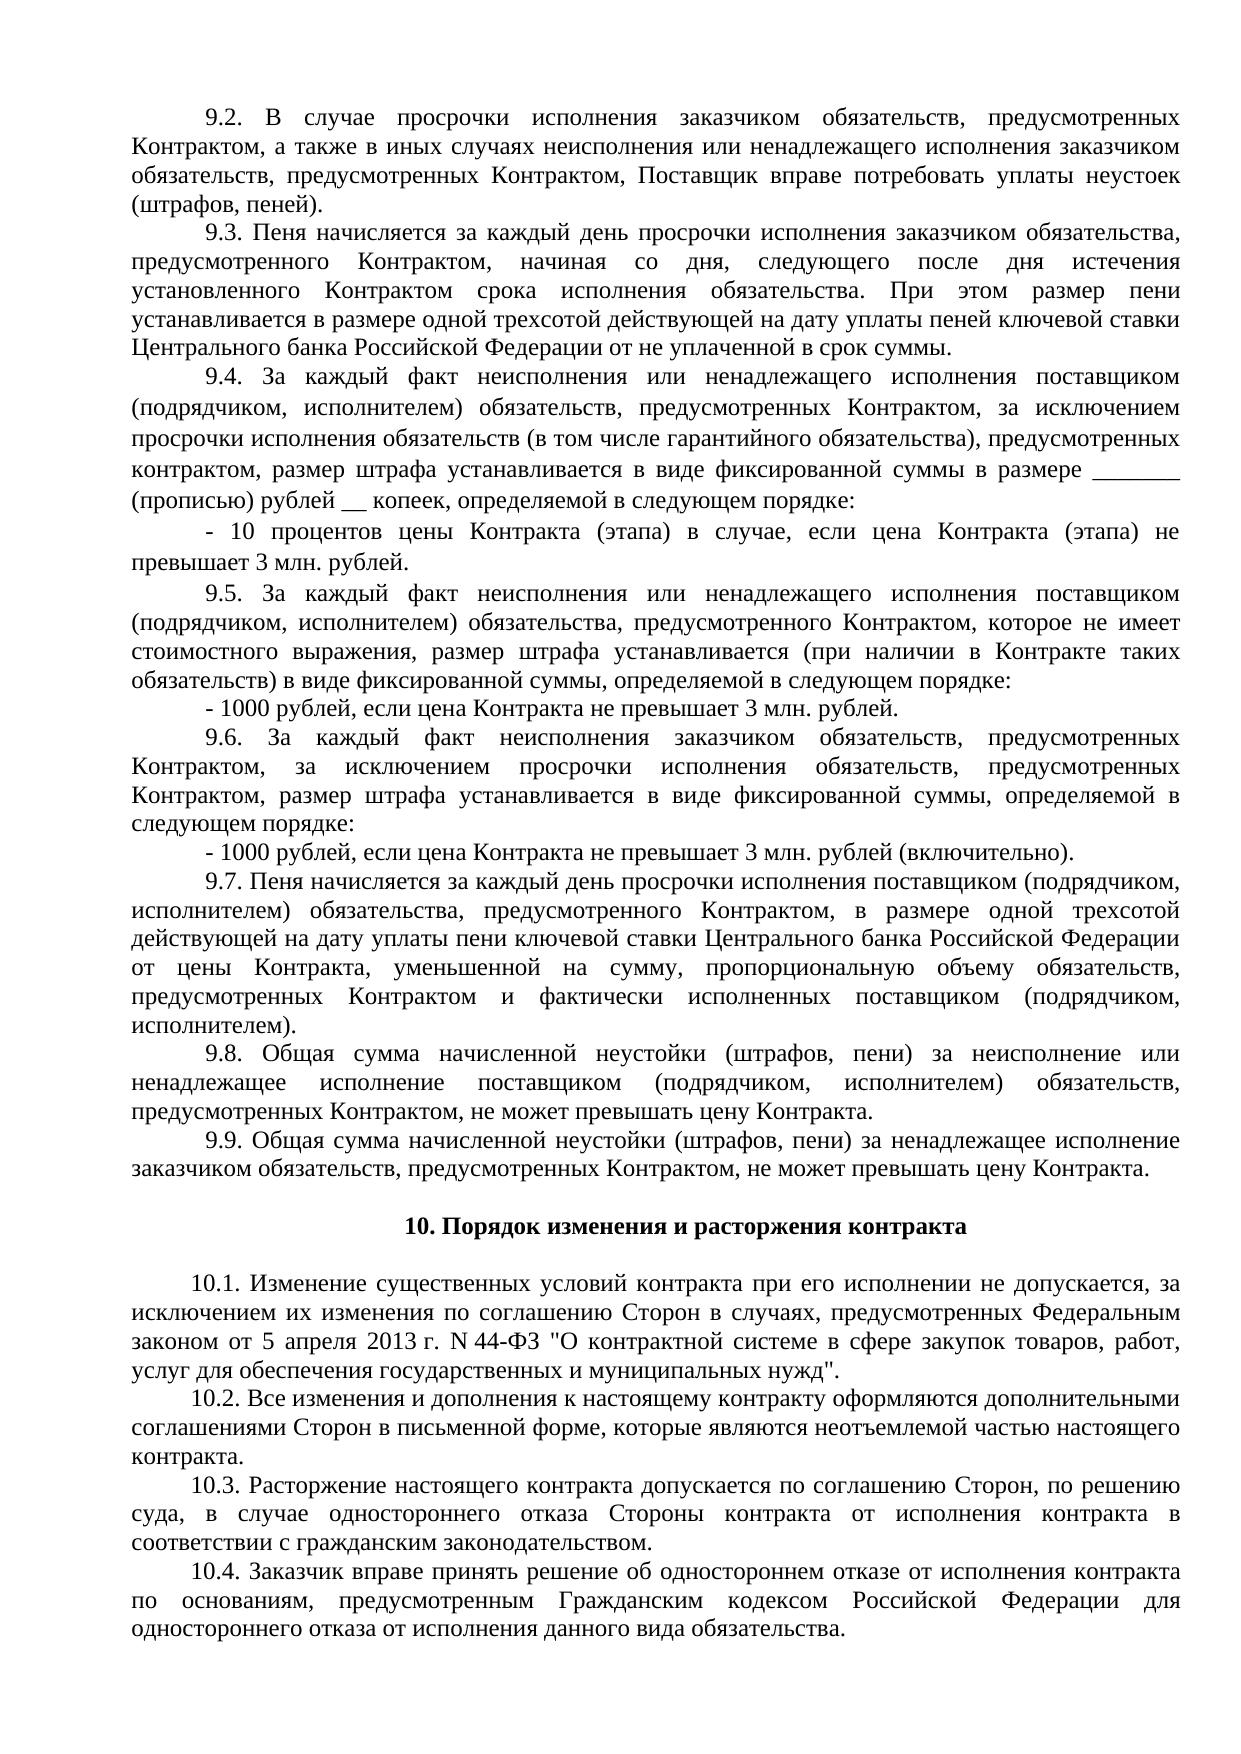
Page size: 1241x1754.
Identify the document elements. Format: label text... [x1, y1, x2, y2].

text 9.5. За каждый факт неисполнения или ненадлежащего исполнения поставщиком (подрядчиком, исполнителем) обязательства, предусмотренного Контрактом, которое не имеет стоимостного выражения, размер штрафа устанавливается (при наличии в Контракте таких обязательств) в виде фиксированной суммы, определяемой в следующем порядке: [131, 578, 1181, 693]
text 10.1. Изменение существенных условий контракта при его исполнении не допускается, за исключением их изменения по соглашению Сторон в случаях, предусмотренных Федеральным законом от 5 апреля 2013 г. N 44-ФЗ "О контрактной системе в сфере закупок товаров, работ, услуг для обеспечения государственных и муниципальных нужд". [131, 1268, 1181, 1383]
text 10.2. Все изменения и дополнения к настоящему контракту оформляются дополнительными соглашениями Сторон в письменной форме, которые являются неотъемлемой частью настоящего контракта. [131, 1383, 1181, 1470]
text 9.4. За каждый факт неисполнения или ненадлежащего исполнения поставщиком (подрядчиком, исполнителем) обязательств, предусмотренных Контрактом, за исключением просрочки исполнения обязательств (в том числе гарантийного обязательства), предусмотренных контрактом, размер штрафа устанавливается в виде фиксированной суммы в размере _______ (прописью) рублей __ копеек, определяемой в следующем порядке: [131, 361, 1181, 514]
text 9.8. Общая сумма начисленной неустойки (штрафов, пени) за неисполнение или ненадлежащее исполнение поставщиком (подрядчиком, исполнителем) обязательств, предусмотренных Контрактом, не может превышать цену Контракта. [131, 1038, 1181, 1125]
text 9.3. Пеня начисляется за каждый день просрочки исполнения заказчиком обязательства, предусмотренного Контрактом, начиная со дня, следующего после дня истечения установленного Контрактом срока исполнения обязательства. При этом размер пени устанавливается в размере одной трехсотой действующей на дату уплаты пеней ключевой ставки Центрального банка Российской Федерации от не уплаченной в срок суммы. [131, 217, 1181, 361]
text 10. Порядок изменения и расторжения контракта [131, 1211, 1181, 1240]
text - 1000 рублей, если цена Контракта не превышает 3 млн. рублей. [131, 693, 1181, 722]
text 9.9. Общая сумма начисленной неустойки (штрафов, пени) за ненадлежащее исполнение заказчиком обязательств, предусмотренных Контрактом, не может превышать цену Контракта. [131, 1125, 1181, 1182]
text - 10 процентов цены Контракта (этапа) в случае, если цена Контракта (этапа) не превышает 3 млн. рублей. [131, 516, 1181, 576]
text 10.3. Расторжение настоящего контракта допускается по соглашению Сторон, по решению суда, в случае одностороннего отказа Стороны контракта от исполнения контракта в соответствии с гражданским законодательством. [131, 1470, 1181, 1556]
text 9.6. За каждый факт неисполнения заказчиком обязательств, предусмотренных Контрактом, за исключением просрочки исполнения обязательств, предусмотренных Контрактом, размер штрафа устанавливается в виде фиксированной суммы, определяемой в следующем порядке: [131, 722, 1181, 837]
text 9.7. Пеня начисляется за каждый день просрочки исполнения поставщиком (подрядчиком, исполнителем) обязательства, предусмотренного Контрактом, в размере одной трехсотой действующей на дату уплаты пени ключевой ставки Центрального банка Российской Федерации от цены Контракта, уменьшенной на сумму, пропорциональную объему обязательств, предусмотренных Контрактом и фактически исполненных поставщиком (подрядчиком, исполнителем). [131, 866, 1181, 1038]
text 9.2. В случае просрочки исполнения заказчиком обязательств, предусмотренных Контрактом, а также в иных случаях неисполнения или ненадлежащего исполнения заказчиком обязательств, предусмотренных Контрактом, Поставщик вправе потребовать уплаты неустоек (штрафов, пеней). [131, 102, 1181, 217]
text - 1000 рублей, если цена Контракта не превышает 3 млн. рублей (включительно). [131, 837, 1181, 866]
text 10.4. Заказчик вправе принять решение об одностороннем отказе от исполнения контракта по основаниям, предусмотренным Гражданским кодексом Российской Федерации для одностороннего отказа от исполнения данного вида обязательства. [131, 1556, 1181, 1642]
